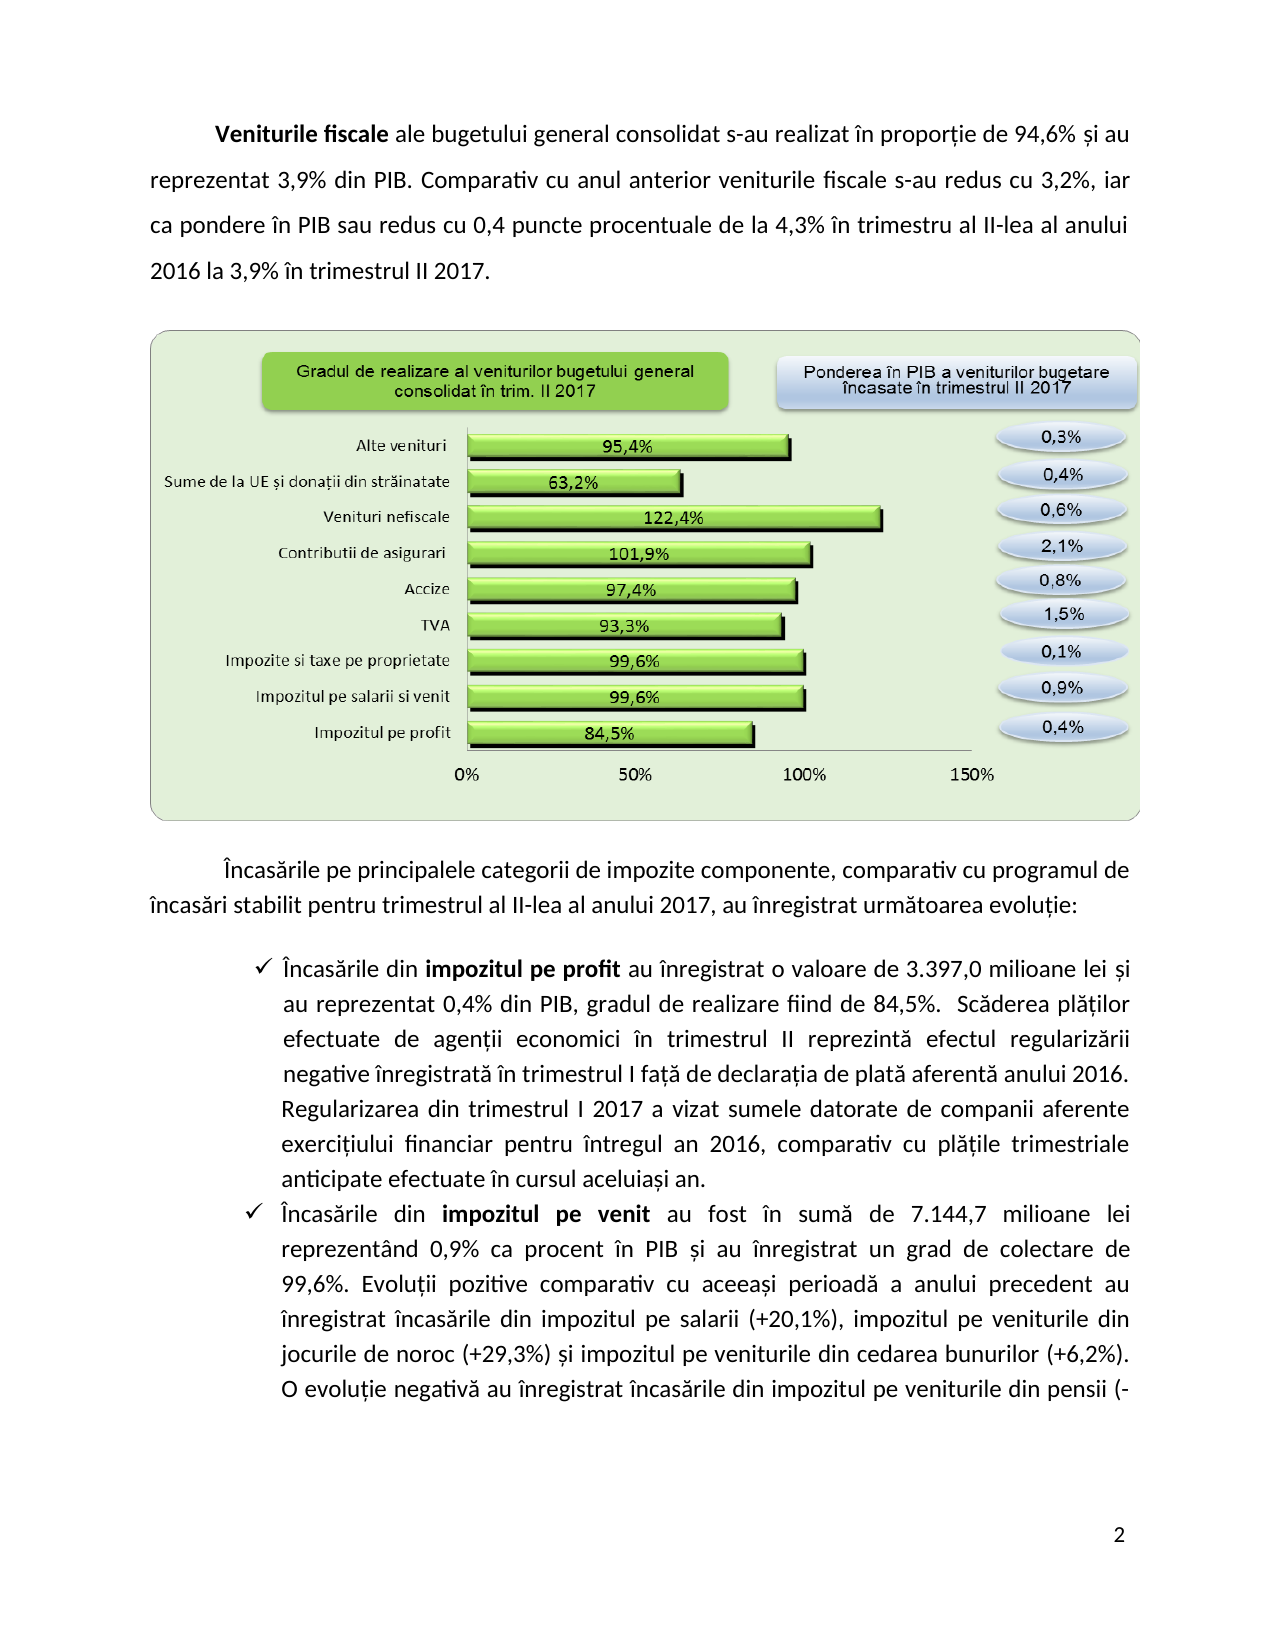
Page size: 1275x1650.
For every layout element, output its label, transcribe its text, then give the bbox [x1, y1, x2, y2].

text Regularizarea din trimestrul I 2017 a vizat sumele datorate de companii aferente exercițiului financiar pentru întregul an 2016, comparativ cu plățile trimestriale anticipate efectuate în cursul aceluiași an. [281, 1093, 1131, 1194]
list Încasările din impozitul pe profit au înregistrat o valoare de 3.397,0 milioane lei şi au reprezentat 0,4% din PIB, gradul de realizare fiind de 84,5%. Scăderea plăților efectuate de agenții economici în trimestrul II reprezintă efectul regularizării negative înregistrată în trimestrul I față de declarația de plată aferentă anului 2016. [253, 953, 1131, 1089]
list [244, 1198, 1131, 1404]
text Încasările pe principalele categorii de impozite componente, comparativ cu programul de încasări stabilit pentru trimestrul al II-lea al anului 2017, au înregistrat următoarea evoluție: [150, 854, 1131, 919]
picture [150, 330, 1140, 821]
text Veniturile fiscale ale bugetului general consolidat s-au realizat în proporție de 94,6% şi au reprezentat 3,9% din PIB. Comparativ cu anul anterior veniturile fiscale s-au redus cu 3,2%, iar ca pondere în PIB sau redus cu 0,4 puncte procentuale de la 4,3% în trimestru al II-lea al anului 2016 la 3,9% în trimestrul II 2017. [150, 118, 1131, 286]
